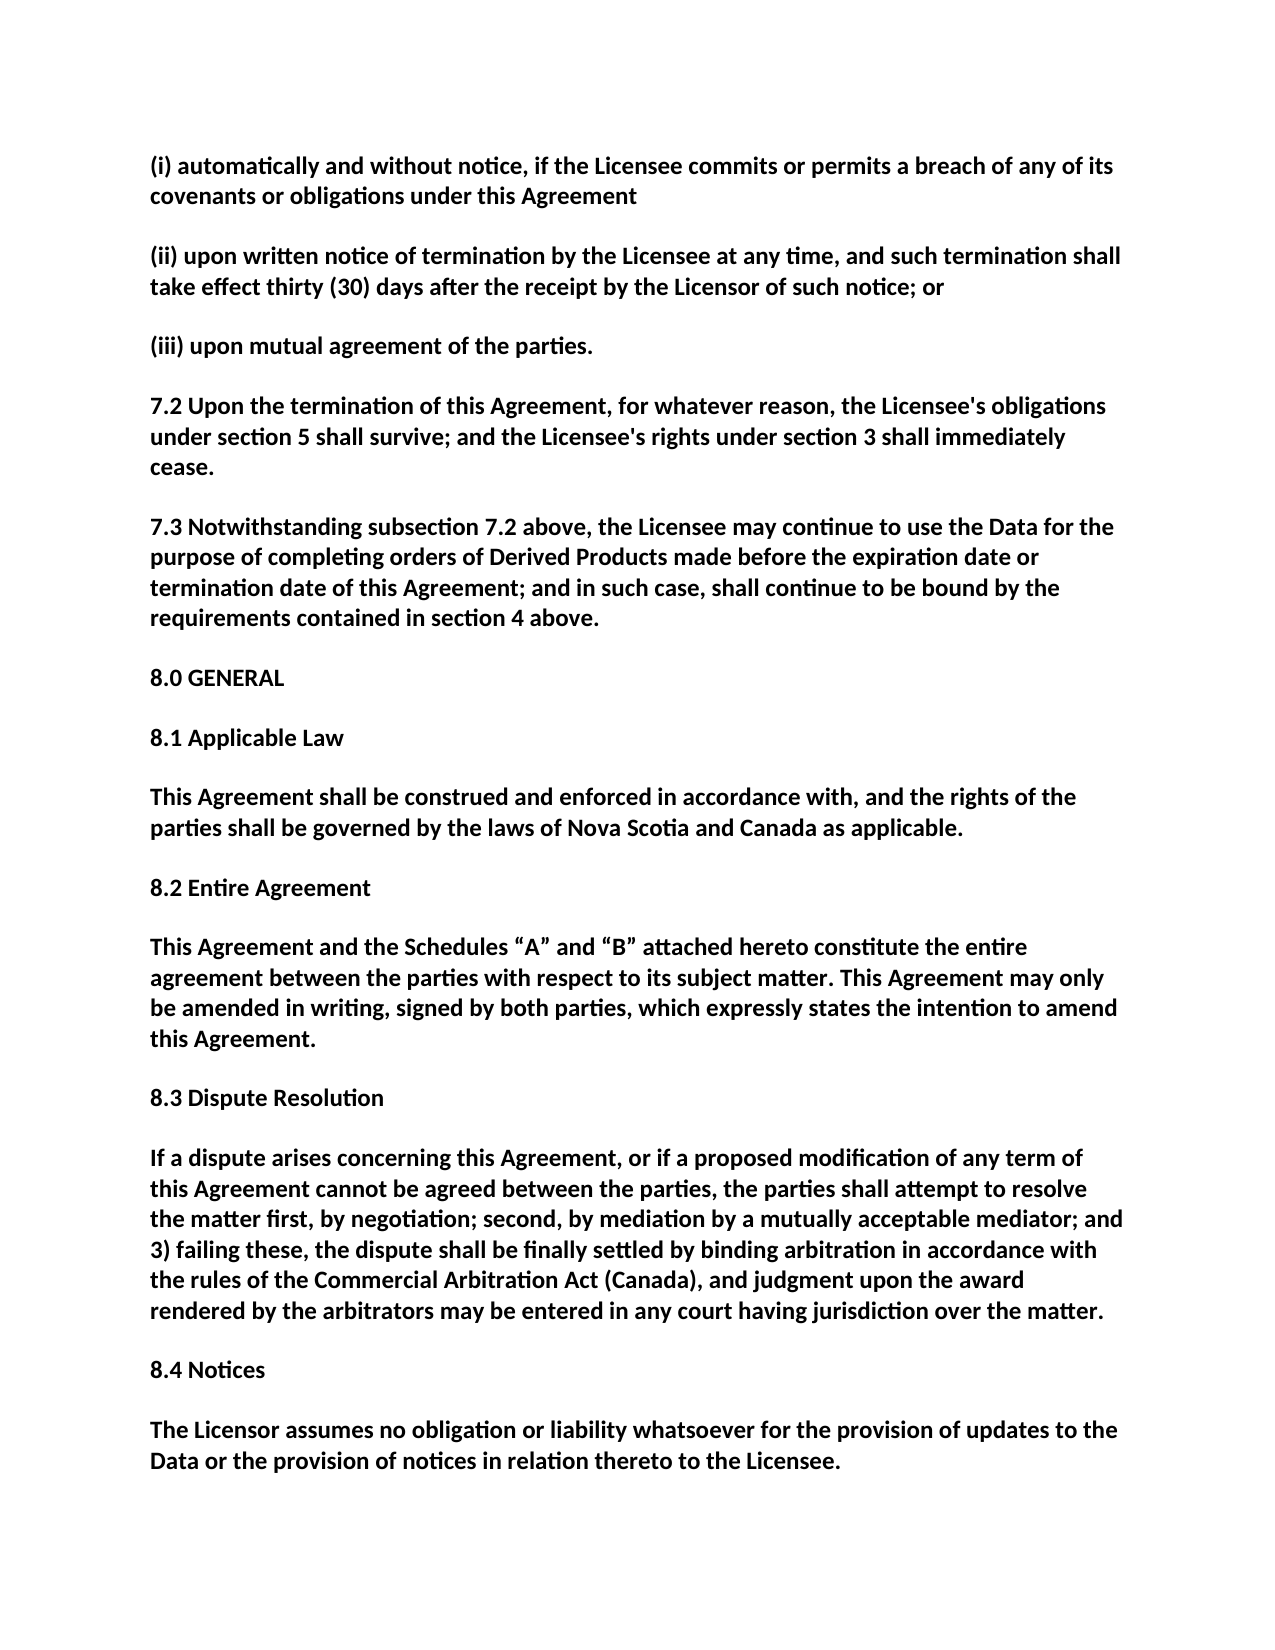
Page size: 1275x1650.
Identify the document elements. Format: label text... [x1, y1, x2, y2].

text (i) automatically and without notice, if the Licensee commits or permits a breach of any of its covenants or obligations under this Agreement [150, 150, 1125, 211]
text 8.3 Dispute Resolution [150, 1083, 1125, 1113]
text 8.4 Notices [150, 1354, 1125, 1385]
text 8.0 GENERAL [150, 662, 1125, 693]
text 7.2 Upon the termination of this Agreement, for whatever reason, the Licensee's obligations under section 5 shall survive; and the Licensee's rights under section 3 shall immediately cease. [150, 390, 1125, 482]
text If a dispute arises concerning this Agreement, or if a proposed modification of any term of this Agreement cannot be agreed between the parties, the parties shall attempt to resolve the matter first, by negotiation; second, by mediation by a mutually acceptable mediator; and 3) failing these, the dispute shall be finally settled by binding arbitration in accordance with the rules of the Commercial Arbitration Act (Canada), and judgment upon the award rendered by the arbitrators may be entered in any court having jurisdiction over the matter. [150, 1142, 1125, 1325]
text This Agreement shall be construed and enforced in accordance with, and the rights of the parties shall be governed by the laws of Nova Scotia and Canada as applicable. [150, 781, 1125, 842]
text (ii) upon written notice of termination by the Licensee at any time, and such termination shall take effect thirty (30) days after the receipt by the Licensor of such notice; or [150, 240, 1125, 301]
text 8.1 Applicable Law [150, 722, 1125, 752]
text The Licensor assumes no obligation or liability whatsoever for the provision of updates to the Data or the provision of notices in relation thereto to the Licensee. [150, 1414, 1125, 1475]
text 8.2 Entire Agreement [150, 872, 1125, 902]
text 7.3 Notwithstanding subsection 7.2 above, the Licensee may continue to use the Data for the purpose of completing orders of Derived Products made before the expiration date or termination date of this Agreement; and in such case, shall continue to be bound by the requirements contained in section 4 above. [150, 511, 1125, 633]
text This Agreement and the Schedules “A” and “B” attached hereto constitute the entire agreement between the parties with respect to its subject matter. This Agreement may only be amended in writing, signed by both parties, which expressly states the intention to amend this Agreement. [150, 931, 1125, 1053]
text (iii) upon mutual agreement of the parties. [150, 330, 1125, 361]
